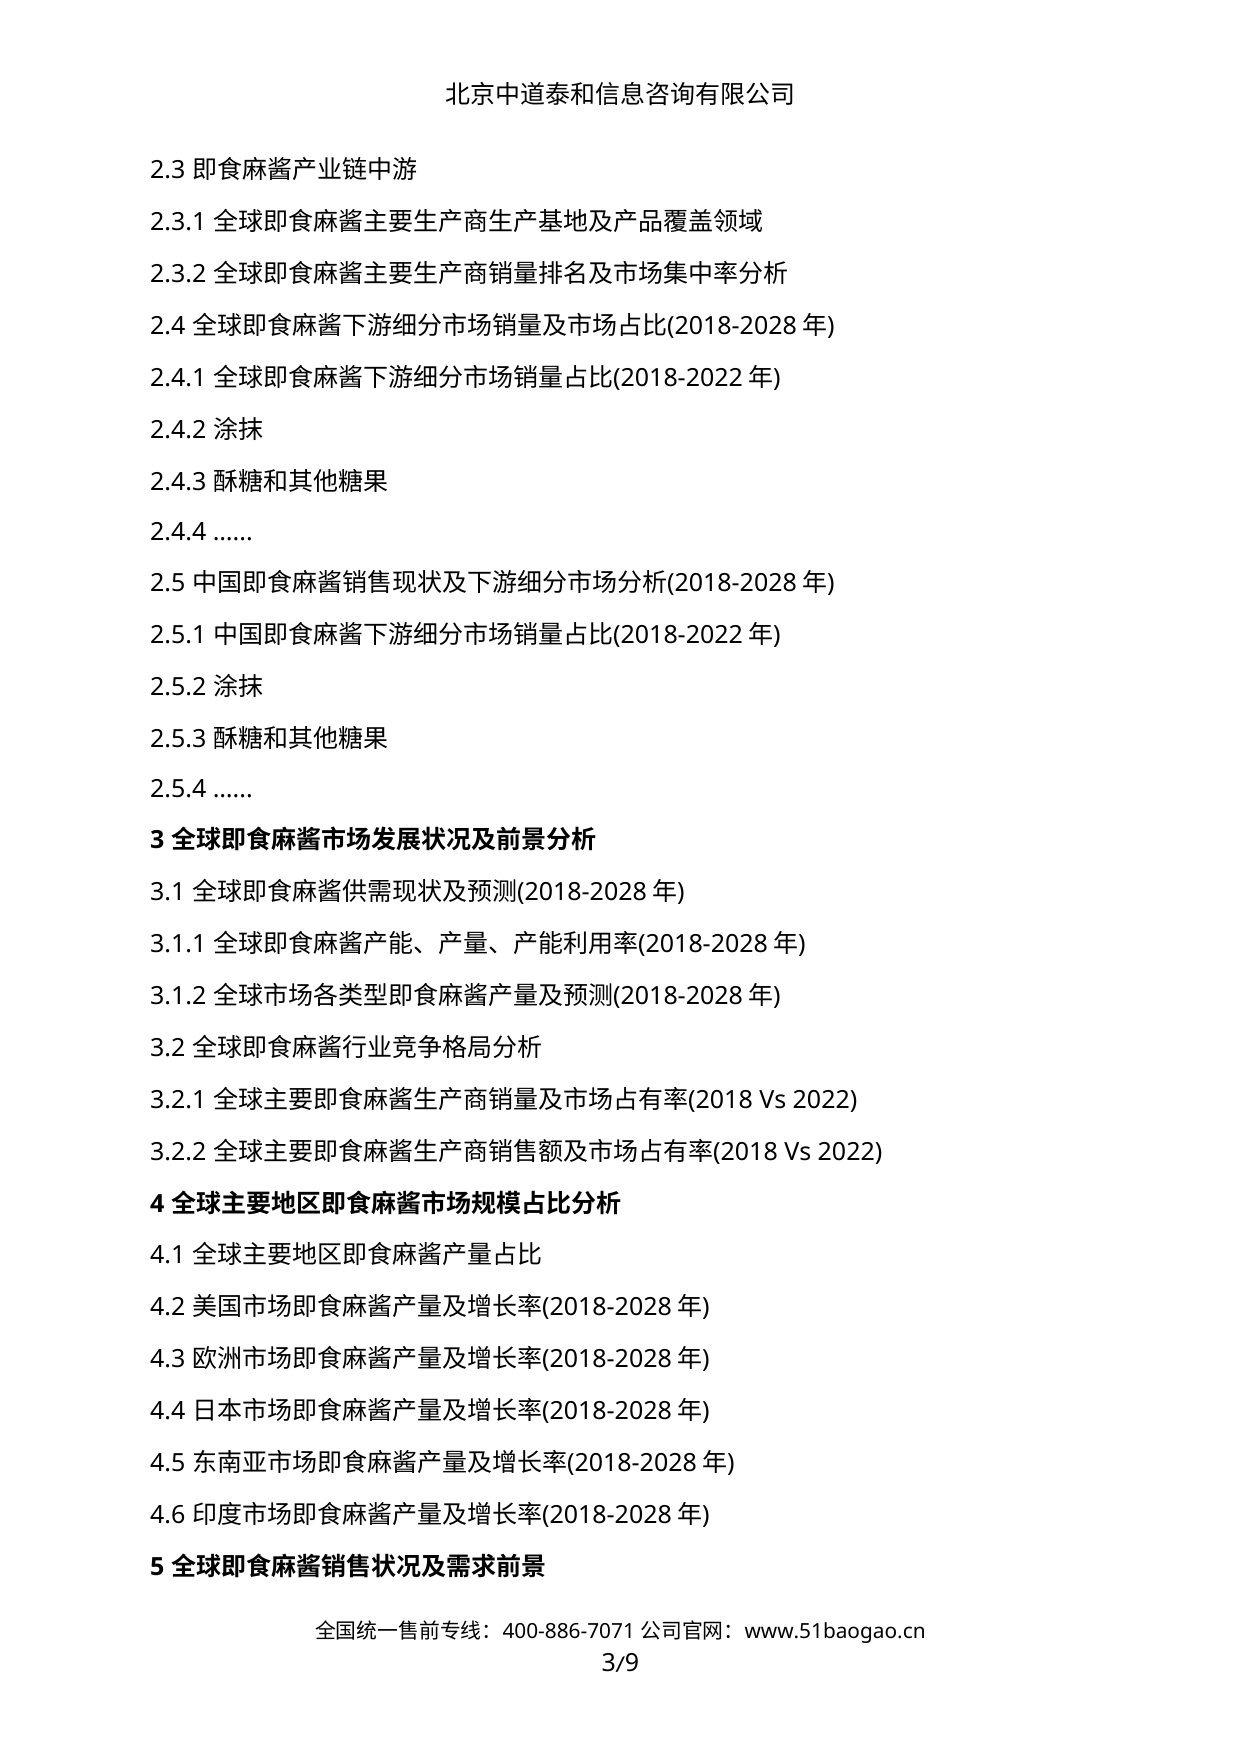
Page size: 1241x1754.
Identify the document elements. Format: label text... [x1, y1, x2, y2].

text 2.4.4 …... [150, 513, 1090, 547]
text 2.5.3 酥糖和其他糖果 [150, 718, 1090, 755]
text 3.2 全球即食麻酱行业竞争格局分析 [150, 1027, 1090, 1064]
text 2.4.1 全球即食麻酱下游细分市场销量占比(2018-2022年) [150, 357, 1090, 394]
text 3.2.2 全球主要即食麻酱生产商销售额及市场占有率(2018 Vs 2022) [150, 1131, 1090, 1167]
text 2.5.1 中国即食麻酱下游细分市场销量占比(2018-2022年) [150, 615, 1090, 651]
text 3.1.1 全球即食麻酱产能、产量、产能利用率(2018-2028年) [150, 924, 1090, 960]
text 4.5 东南亚市场即食麻酱产量及增长率(2018-2028年) [150, 1442, 1090, 1479]
text 4.6 印度市场即食麻酱产量及增长率(2018-2028年) [150, 1494, 1090, 1531]
text 3.2.1 全球主要即食麻酱生产商销量及市场占有率(2018 Vs 2022) [150, 1079, 1090, 1116]
text 2.5.2 涂抹 [150, 667, 1090, 703]
text 4.2 美国市场即食麻酱产量及增长率(2018-2028年) [150, 1287, 1090, 1323]
text 2.4.2 涂抹 [150, 409, 1090, 446]
text 3 全球即食麻酱市场发展状况及前景分析 [150, 820, 1090, 856]
text 2.3 即食麻酱产业链中游 [150, 150, 1090, 186]
text 2.5 中国即食麻酱销售现状及下游细分市场分析(2018-2028年) [150, 563, 1090, 599]
text 2.4.3 酥糖和其他糖果 [150, 461, 1090, 497]
text 4.4 日本市场即食麻酱产量及增长率(2018-2028年) [150, 1391, 1090, 1427]
text 3.1 全球即食麻酱供需现状及预测(2018-2028年) [150, 872, 1090, 908]
text 2.5.4 …... [150, 770, 1090, 804]
text 5 全球即食麻酱销售状况及需求前景 [150, 1546, 1090, 1582]
text 2.3.1 全球即食麻酱主要生产商生产基地及产品覆盖领域 [150, 202, 1090, 238]
text 4.3 欧洲市场即食麻酱产量及增长率(2018-2028年) [150, 1339, 1090, 1375]
text 4 全球主要地区即食麻酱市场规模占比分析 [150, 1183, 1090, 1219]
text 3.1.2 全球市场各类型即食麻酱产量及预测(2018-2028年) [150, 976, 1090, 1012]
text 2.4 全球即食麻酱下游细分市场销量及市场占比(2018-2028年) [150, 306, 1090, 342]
text 4.1 全球主要地区即食麻酱产量占比 [150, 1235, 1090, 1271]
text 2.3.2 全球即食麻酱主要生产商销量排名及市场集中率分析 [150, 254, 1090, 290]
